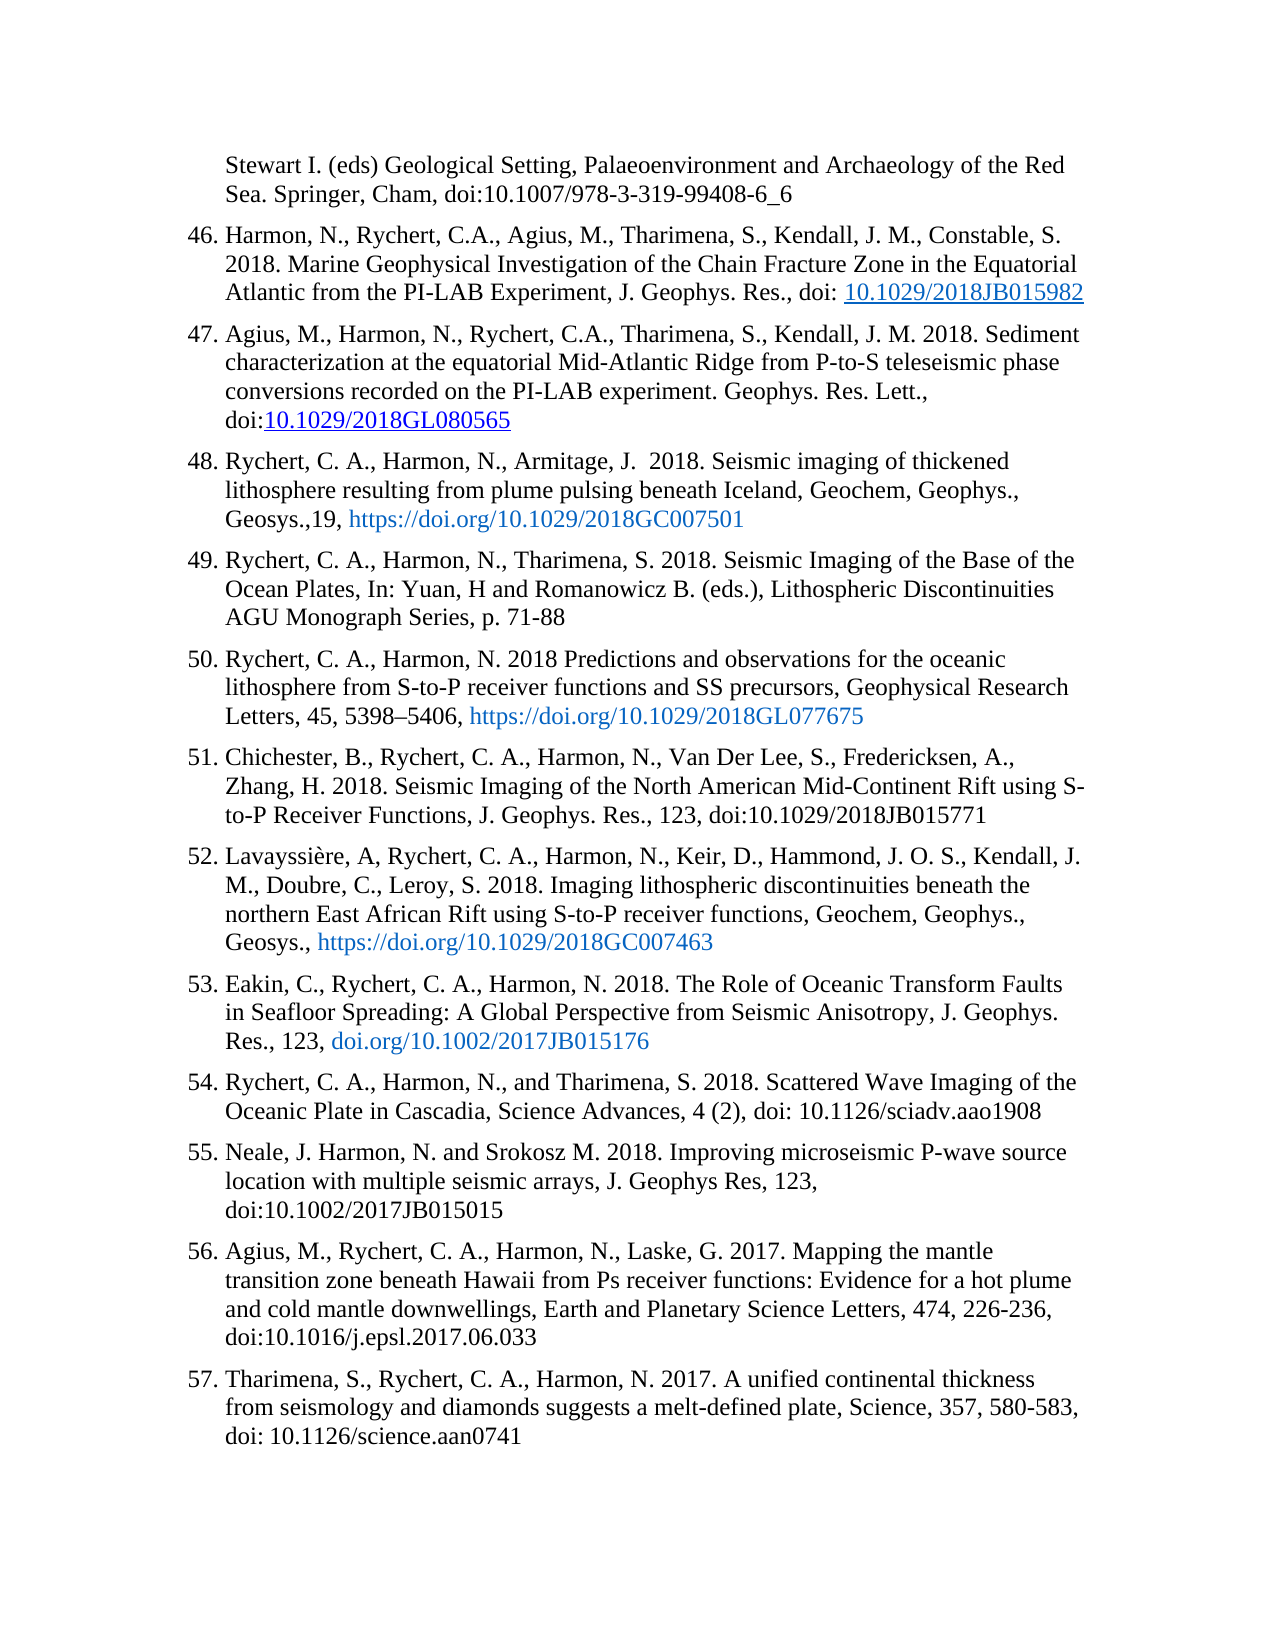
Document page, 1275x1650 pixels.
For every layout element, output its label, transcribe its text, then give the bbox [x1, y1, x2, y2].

list Lavayssière, A, Rychert, C. A., Harmon, N., Keir, D., Hammond, J. O. S., Kendall, J. M., Doubre, C., Leroy, S. 2018. Imaging lithospheric discontinuities beneath the northern East African Rift using S-to-P receiver functions, Geochem, Geophys., Geosys., https://doi.org/10.1029/2018GC007463 [187, 841, 1087, 956]
list Rychert, C. A., Harmon, N., and Tharimena, S. 2018. Scattered Wave Imaging of the Oceanic Plate in Cascadia, Science Advances, 4 (2), doi: 10.1126/sciadv.aao1908 [187, 1067, 1087, 1125]
list Chichester, B., Rychert, C. A., Harmon, N., Van Der Lee, S., Fredericksen, A., Zhang, H. 2018. Seismic Imaging of the North American Mid-Continent Rift using S-to-P Receiver Functions, J. Geophys. Res., 123, doi:10.1029/2018JB015771 [187, 742, 1087, 829]
list Harmon, N., Rychert, C.A., Agius, M., Tharimena, S., Kendall, J. M., Constable, S. 2018. Marine Geophysical Investigation of the Chain Fracture Zone in the Equatorial Atlantic from the PI-LAB Experiment, J. Geophys. Res., doi: 10.1029/2018JB015982 [187, 220, 1087, 306]
list Agius, M., Harmon, N., Rychert, C.A., Tharimena, S., Kendall, J. M. 2018. Sediment characterization at the equatorial Mid-Atlantic Ridge from P-to-S teleseismic phase conversions recorded on the PI-LAB experiment. Geophys. Res. Lett., doi:10.1029/2018GL080565 [187, 319, 1087, 434]
list Neale, J. Harmon, N. and Srokosz M. 2018. Improving microseismic P-wave source location with multiple seismic arrays, J. Geophys Res, 123, doi:10.1002/2017JB015015 [187, 1137, 1087, 1224]
list Rychert, C. A., Harmon, N., Armitage, J. 2018. Seismic imaging of thickened lithosphere resulting from plume pulsing beneath Iceland, Geochem, Geophys., Geosys.,19, https://doi.org/10.1029/2018GC007501 [187, 446, 1087, 532]
list Rychert, C. A., Harmon, N., Tharimena, S. 2018. Seismic Imaging of the Base of the Ocean Plates, In: Yuan, H and Romanowicz B. (eds.), Lithospheric Discontinuities AGU Monograph Series, p. 71-88 [187, 545, 1087, 631]
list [187, 150, 1087, 207]
list Tharimena, S., Rychert, C. A., Harmon, N. 2017. A unified continental thickness from seismology and diamonds suggests a melt-defined plate, Science, 357, 580-583, doi: 10.1126/science.aan0741 [187, 1364, 1087, 1450]
list Eakin, C., Rychert, C. A., Harmon, N. 2018. The Role of Oceanic Transform Faults in Seafloor Spreading: A Global Perspective from Seismic Anisotropy, J. Geophys. Res., 123, doi.org/10.1002/2017JB015176 [187, 969, 1087, 1055]
list Rychert, C. A., Harmon, N. 2018 Predictions and observations for the oceanic lithosphere from S-to-P receiver functions and SS precursors, Geophysical Research Letters, 45, 5398–5406, https://doi.org/10.1029/2018GL077675 [187, 644, 1087, 730]
list Agius, M., Rychert, C. A., Harmon, N., Laske, G. 2017. Mapping the mantle transition zone beneath Hawaii from Ps receiver functions: Evidence for a hot plume and cold mantle downwellings, Earth and Planetary Science Letters, 474, 226-236, doi:10.1016/j.epsl.2017.06.033 [187, 1236, 1087, 1351]
